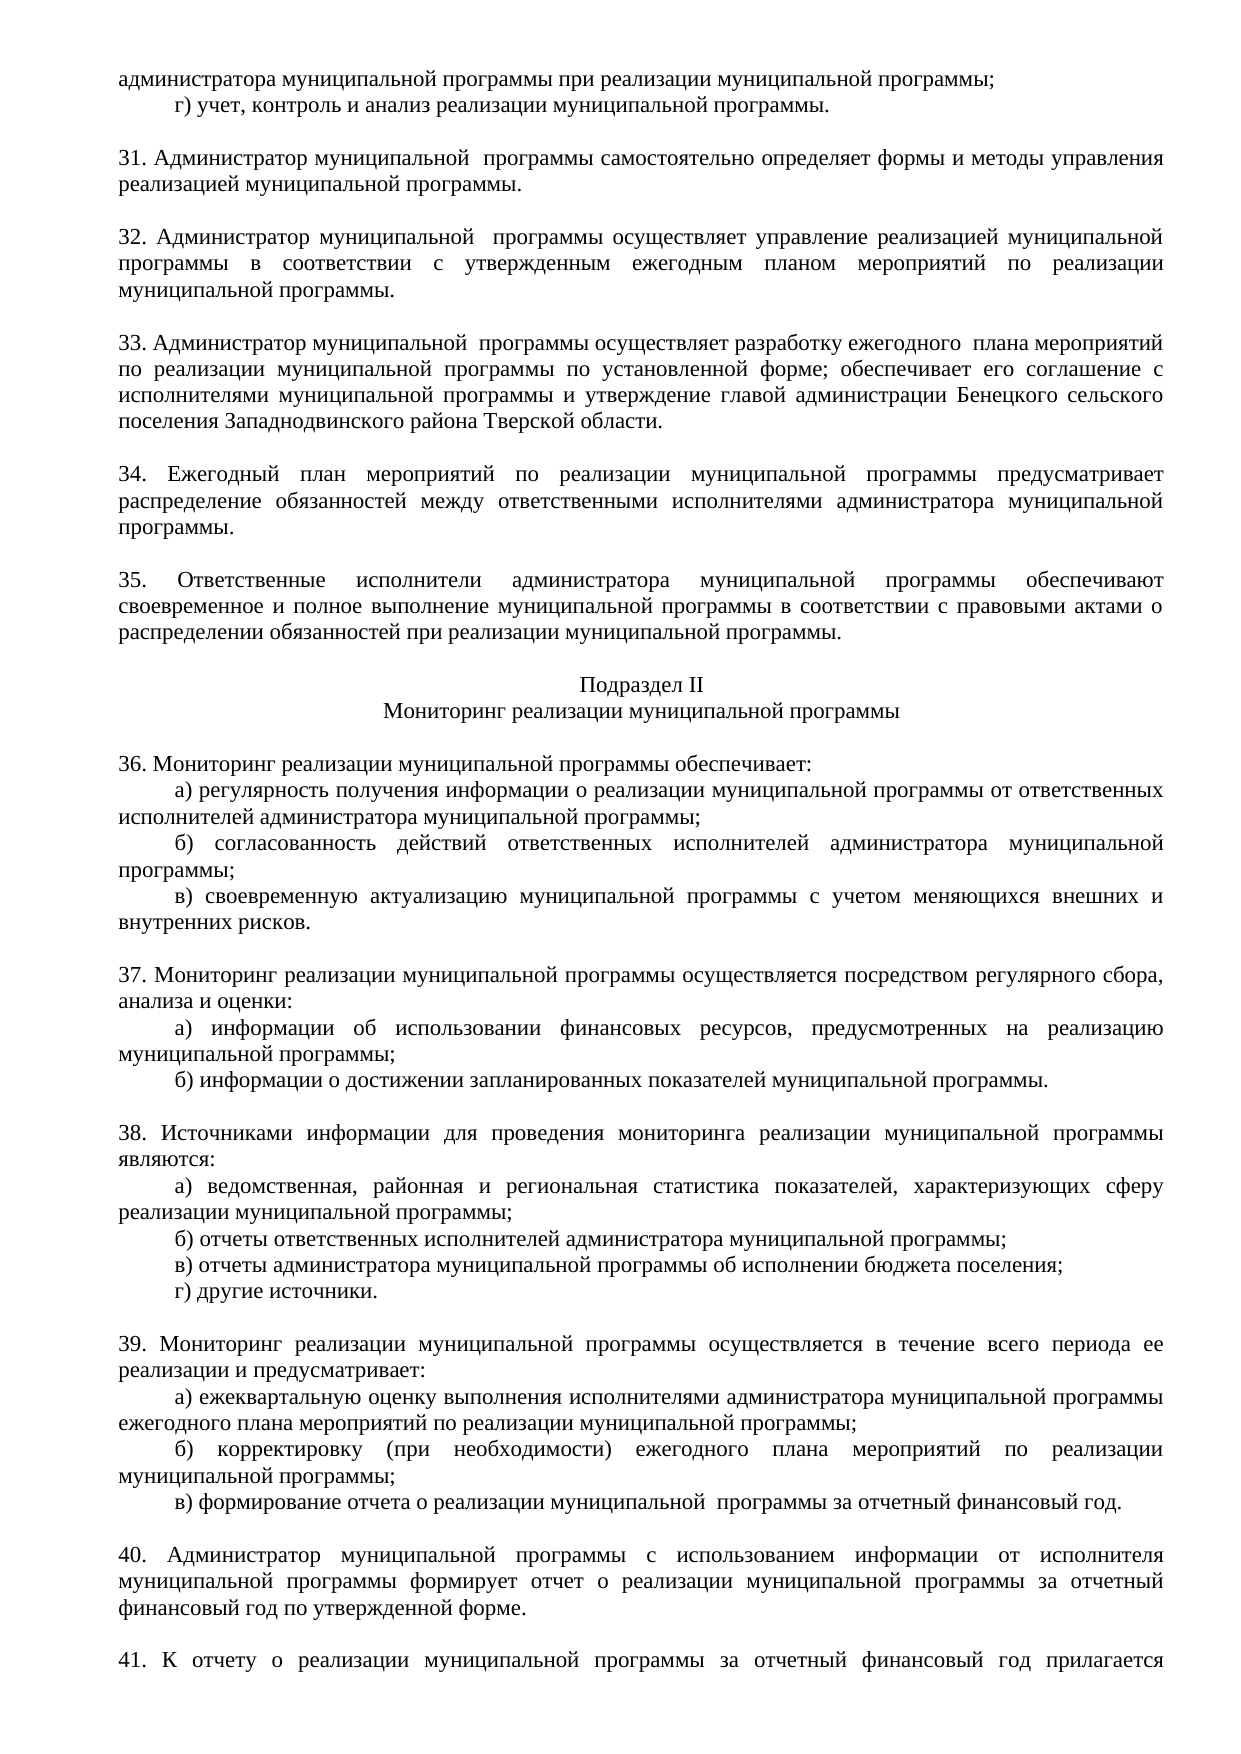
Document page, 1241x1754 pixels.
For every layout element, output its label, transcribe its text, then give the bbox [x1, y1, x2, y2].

text 40. Администратор муниципальной программы с использованием информации от исполнителя муниципальной программы формирует отчет о реализации муниципальной программы за отчетный финансовый год по утвержденной форме. [118, 1541, 1165, 1620]
text б) информации о достижении запланированных показателей муниципальной программы. [118, 1066, 1165, 1093]
text б) согласованность действий ответственных исполнителей администратора муниципальной программы; [118, 829, 1165, 882]
text в) отчеты администратора муниципальной программы об исполнении бюджета поселения; [118, 1251, 1165, 1277]
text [118, 1646, 1165, 1673]
text б) корректировку (при необходимости) ежегодного плана мероприятий по реализации муниципальной программы; [118, 1435, 1165, 1488]
text 38. Источниками информации для проведения мониторинга реализации муниципальной программы являются: [118, 1119, 1165, 1172]
text 36. Мониторинг реализации муниципальной программы обеспечивает: [118, 750, 1165, 777]
text в) своевременную актуализацию муниципальной программы с учетом меняющихся внешних и внутренних рисков. [118, 882, 1165, 935]
text г) другие источники. [118, 1277, 1165, 1304]
text 39. Мониторинг реализации муниципальной программы осуществляется в течение всего периода ее реализации и предусматривает: [118, 1330, 1165, 1383]
text а) регулярность получения информации о реализации муниципальной программы от ответственных исполнителей администратора муниципальной программы; [118, 777, 1165, 829]
text в) формирование отчета о реализации муниципальной программы за отчетный финансовый год. [118, 1488, 1165, 1514]
text 32. Администратор муниципальной программы осуществляет управление реализацией муниципальной программы в соответствии с утвержденным ежегодным планом мероприятий по реализации муниципальной программы. [118, 223, 1165, 302]
text г) учет, контроль и анализ реализации муниципальной программы. [118, 91, 1165, 118]
text 34. Ежегодный план мероприятий по реализации муниципальной программы предусматривает распределение обязанностей между ответственными исполнителями администратора муниципальной программы. [118, 460, 1165, 539]
text 33. Администратор муниципальной программы осуществляет разработку ежегодного плана мероприятий по реализации муниципальной программы по установленной форме; обеспечивает его соглашение с исполнителями муниципальной программы и утверждение главой администрации Бенецкого сельского поселения Западнодвинского района Тверской области. [118, 328, 1165, 434]
text а) ежеквартальную оценку выполнения исполнителями администратора муниципальной программы ежегодного плана мероприятий по реализации муниципальной программы; [118, 1383, 1165, 1435]
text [118, 65, 1165, 91]
text 37. Мониторинг реализации муниципальной программы осуществляется посредством регулярного сбора, анализа и оценки: [118, 961, 1165, 1014]
text а) информации об использовании финансовых ресурсов, предусмотренных на реализацию муниципальной программы; [118, 1014, 1165, 1066]
text 31. Администратор муниципальной программы самостоятельно определяет формы и методы управления реализацией муниципальной программы. [118, 144, 1165, 197]
text Мониторинг реализации муниципальной программы [118, 697, 1165, 724]
text б) отчеты ответственных исполнителей администратора муниципальной программы; [118, 1224, 1165, 1251]
text 35. Ответственные исполнители администратора муниципальной программы обеспечивают своевременное и полное выполнение муниципальной программы в соответствии с правовыми актами о распределении обязанностей при реализации муниципальной программы. [118, 566, 1165, 645]
text Подраздел II [118, 671, 1165, 697]
text а) ведомственная, районная и региональная статистика показателей, характеризующих сферу реализации муниципальной программы; [118, 1172, 1165, 1224]
